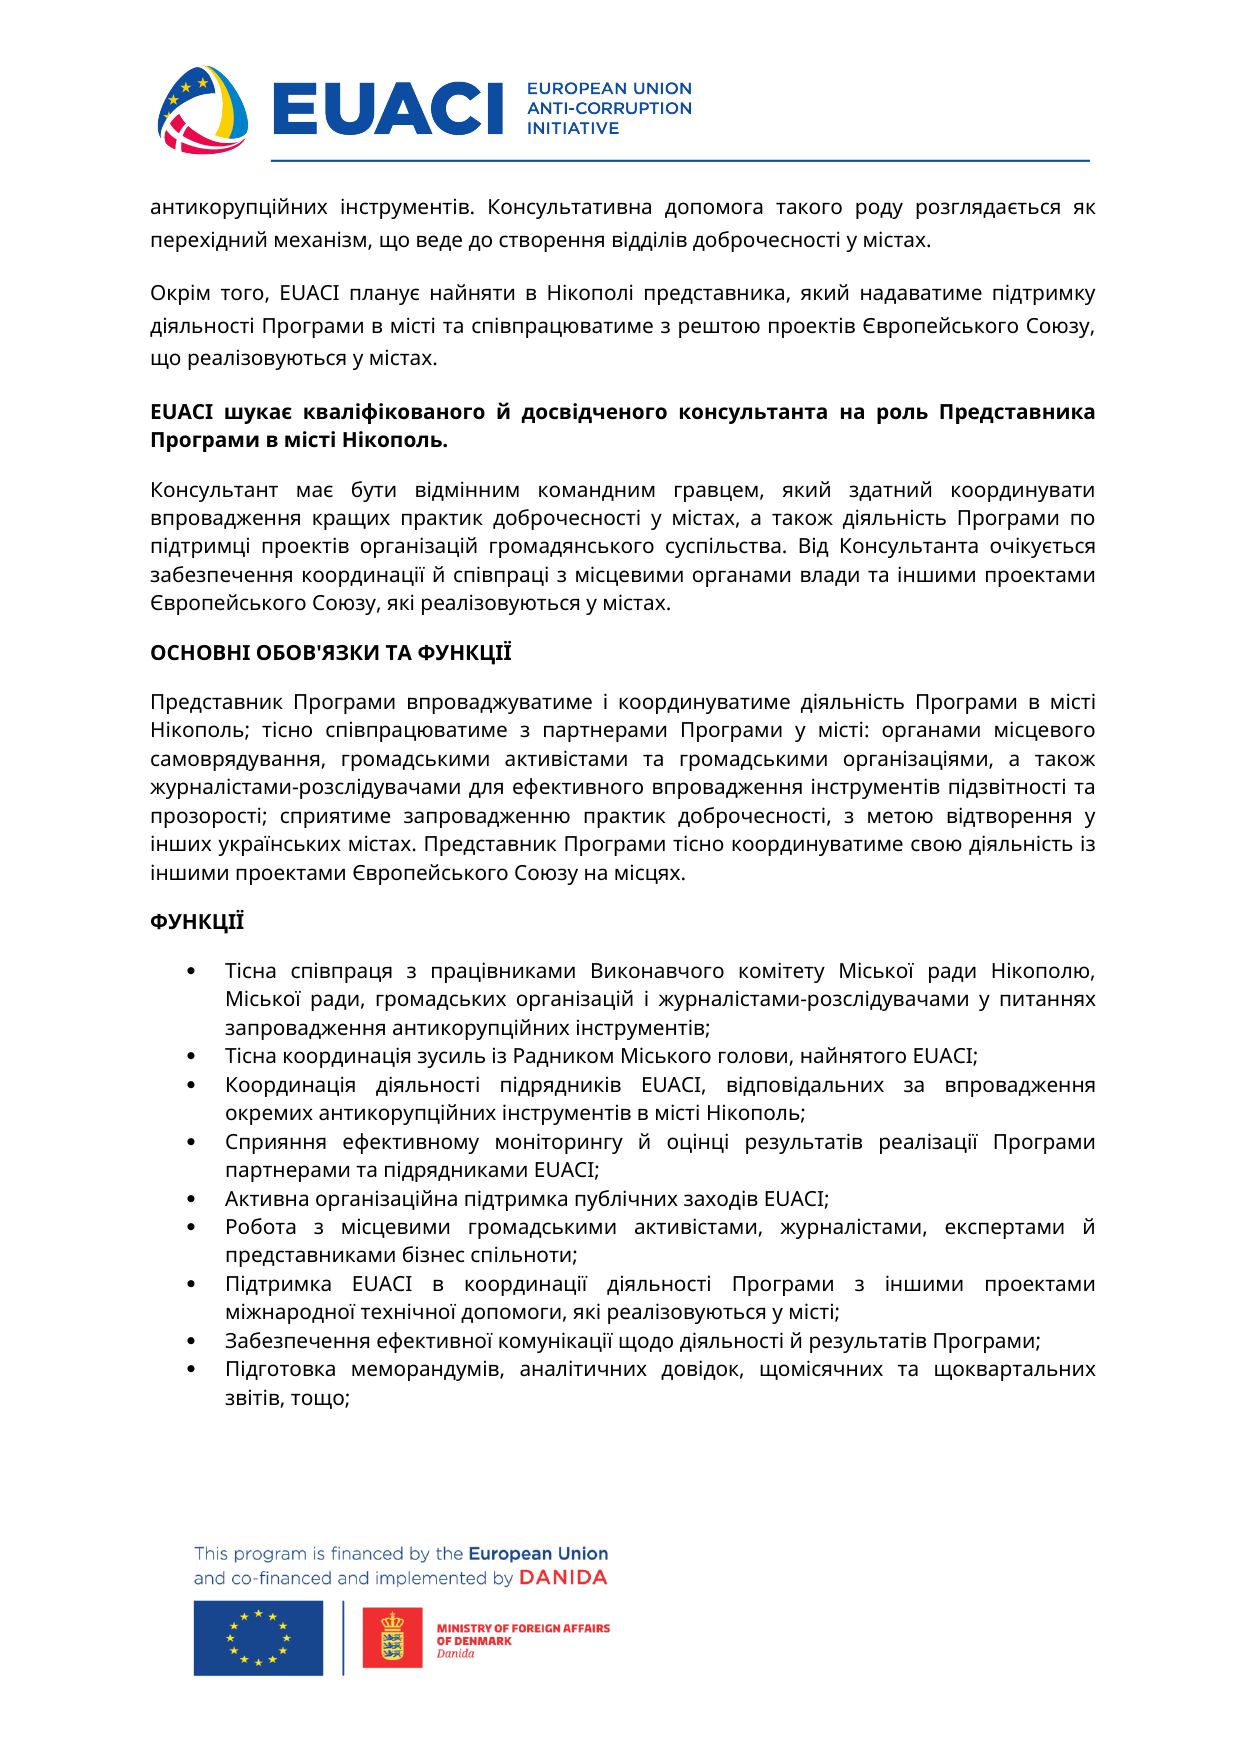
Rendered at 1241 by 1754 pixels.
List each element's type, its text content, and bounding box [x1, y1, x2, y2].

text Окрім того, EUACI планує найняти в Нікополі представника, який надаватиме підтримку діяльності Програми в місті та співпрацюватиме з рештою проектів Європейського Союзу, що реалізовуються у містах. [150, 278, 1097, 372]
text Представник Програми впроваджуватиме і координуватиме діяльність Програми в місті Нікополь; тісно співпрацюватиме з партнерами Програми у місті: органами місцевого самоврядування, громадськими активістами та громадськими організаціями, а також журналістами-розслідувачами для ефективного впровадження інструментів підзвітності та прозорості; сприятиме запровадженню практик доброчесності, з метою відтворення у інших українських містах. Представник Програми тісно координуватиме свою діяльність із іншими проектами Європейського Союзу на місцях. [150, 687, 1097, 886]
list Підготовка меморандумів, аналітичних довідок, щомісячних та щоквартальних звітів, тощо; [187, 1354, 1097, 1411]
text EUACI шукає кваліфікованого й досвідченого консультанта на роль Представника Програми в місті Нікополь. [150, 397, 1097, 454]
text Консультант має бути відмінним командним гравцем, який здатний координувати впровадження кращих практик доброчесності у містах, а також діяльність Програми по підтримці проектів організацій громадянського суспільства. Від Консультанта очікується забезпечення координації й співпраці з місцевими органами влади та іншими проектами Європейського Союзу, які реалізовуються у містах. [150, 475, 1097, 617]
text ФУНКЦІЇ [150, 907, 934, 935]
picture [150, 1514, 739, 1697]
list Тісна координація зусиль із Радником Міського голови, найнятого EUACI; [187, 1041, 1097, 1070]
list Робота з місцевими громадськими активістами, журналістами, експертами й представниками бізнес спільноти; [187, 1212, 1097, 1269]
list Тісна співпраця з працівниками Виконавчого комітету Міської ради Нікополю, Міської ради, громадських організацій і журналістами-розслідувачами у питаннях запровадження антикорупційних інструментів; [187, 956, 1097, 1041]
list Координація діяльності підрядників EUACI, відповідальних за впровадження окремих антикорупційних інструментів в місті Нікополь; [187, 1070, 1097, 1127]
list Активна організаційна підтримка публічних заходів EUACI; [187, 1184, 1097, 1212]
list Сприяння ефективному моніторингу й оцінці результатів реалізації Програми партнерами та підрядниками EUACI; [187, 1127, 1097, 1184]
text ОСНОВНІ ОБОВ'ЯЗКИ ТА ФУНКЦІЇ [150, 638, 1097, 666]
list Забезпечення ефективної комунікації щодо діяльності й результатів Програми; [187, 1326, 1097, 1354]
list Підтримка EUACI в координації діяльності Програми з іншими проектами міжнародної технічної допомоги, які реалізовуються у місті; [187, 1269, 1097, 1326]
picture [150, 28, 1094, 165]
